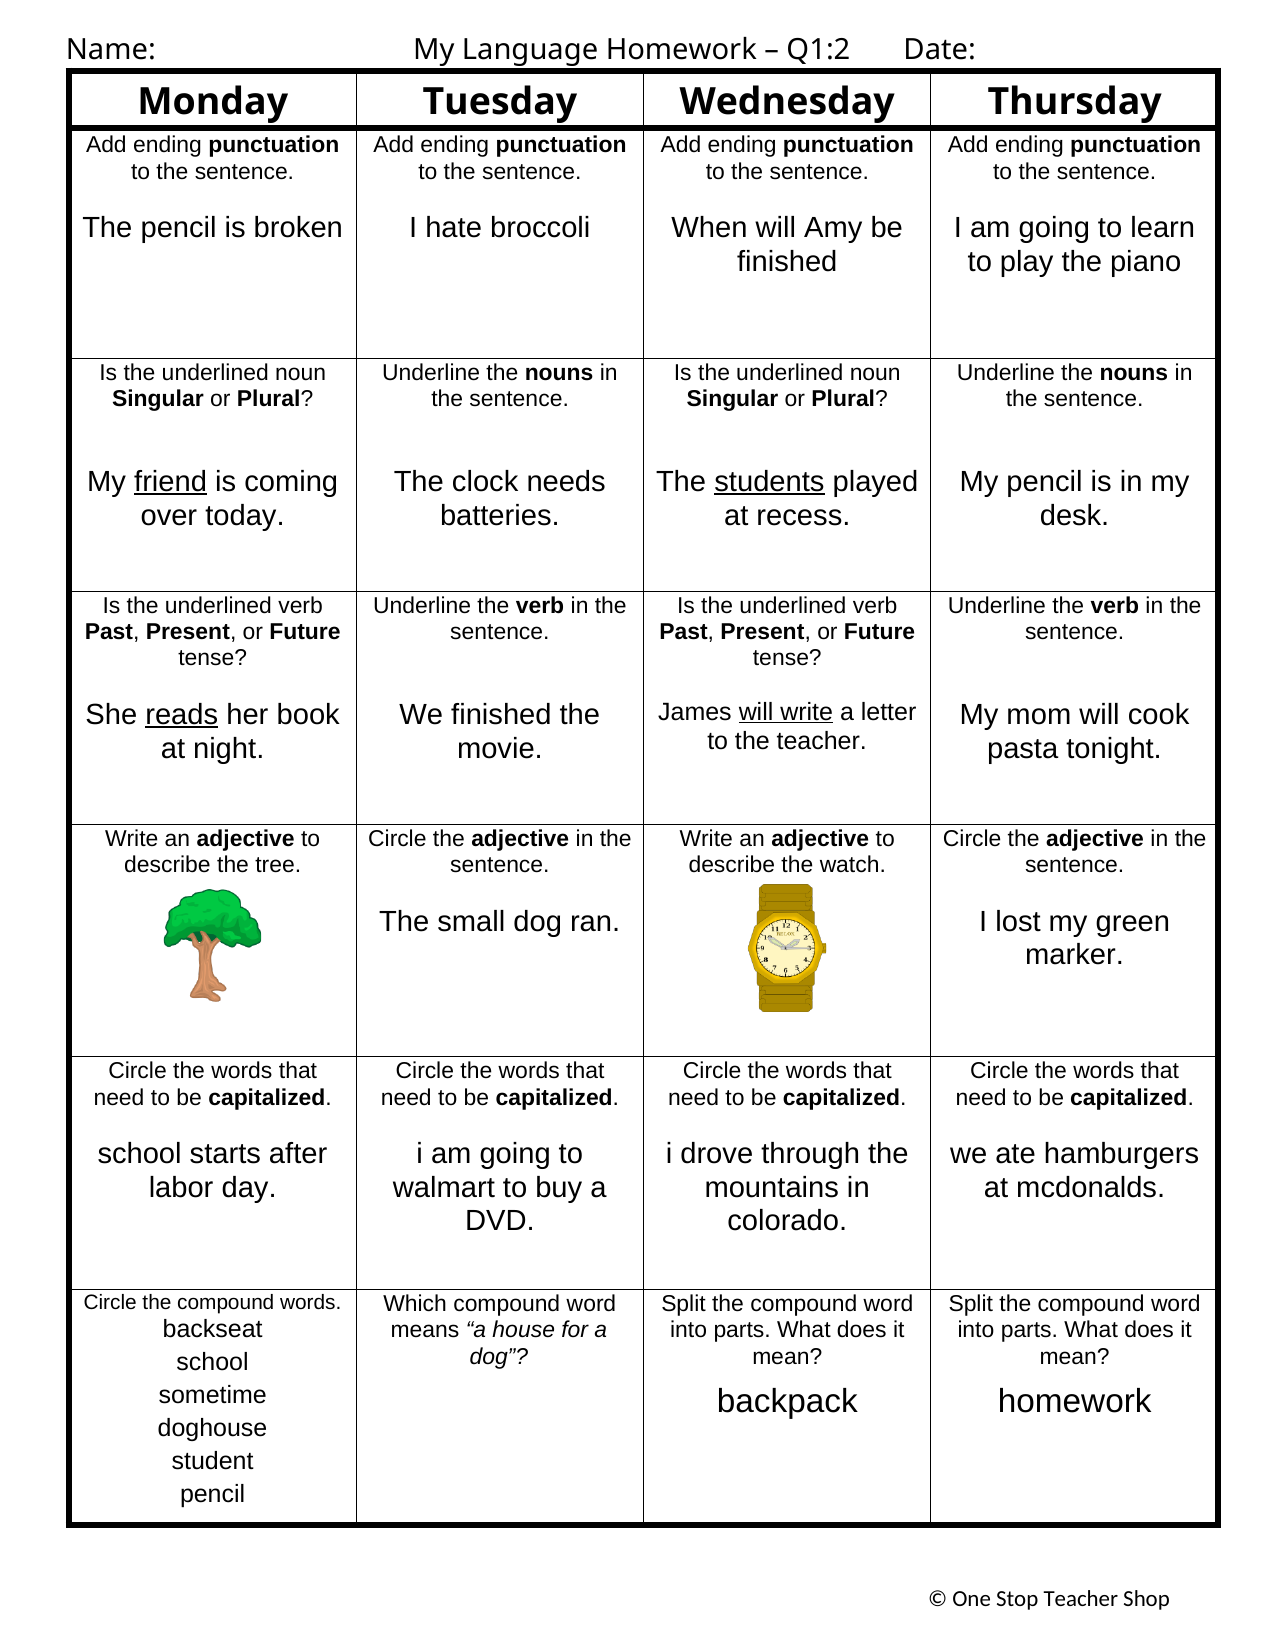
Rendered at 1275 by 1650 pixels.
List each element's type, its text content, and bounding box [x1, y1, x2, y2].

table_cell Add ending punctuation to the sentence. I hate broccoli [357, 131, 643, 358]
table_header Monday [72, 74, 356, 125]
picture [163, 889, 262, 1002]
table_cell Underline the nouns in the sentence. The clock needs batteries. [357, 359, 643, 591]
table_cell Split the compound word into parts. What does it mean? backpack [644, 1290, 930, 1522]
table_cell Underline the nouns in the sentence. My pencil is in my desk. [931, 359, 1215, 591]
text Name: My Language Homework – Q1:2 Date: [66, 28, 1215, 68]
table_header Thursday [931, 74, 1215, 125]
table_cell Circle the words that need to be capitalized. i am going to walmart to buy a DVD. [357, 1057, 643, 1289]
table_cell Is the underlined noun Singular or Plural? The students played at recess. [644, 359, 930, 591]
table_cell Write an adjective to describe the watch. [644, 825, 930, 1056]
table_cell Is the underlined verb Past, Present, or Future tense? James will write a letter to the teacher. [644, 592, 930, 823]
table_cell Circle the compound words. backseat school sometime doghouse student pencil [72, 1290, 356, 1522]
table_cell Split the compound word into parts. What does it mean? homework [931, 1290, 1215, 1522]
table_cell Is the underlined verb Past, Present, or Future tense? She reads her book at night. [72, 592, 356, 823]
table_cell Add ending punctuation to the sentence. When will Amy be finished [644, 131, 930, 358]
table_cell Underline the verb in the sentence. We finished the movie. [357, 592, 643, 823]
table_cell Add ending punctuation to the sentence. I am going to learn to play the piano [931, 131, 1215, 358]
table_cell Add ending punctuation to the sentence. The pencil is broken [72, 131, 356, 358]
table_cell Is the underlined noun Singular or Plural? My friend is coming over today. [72, 359, 356, 591]
table_cell Which compound word means “a house for a dog”? [357, 1290, 643, 1522]
picture [747, 884, 827, 1012]
table_cell Circle the words that need to be capitalized. school starts after labor day. [72, 1057, 356, 1289]
table_cell Write an adjective to describe the tree. [72, 825, 356, 1056]
table_header Tuesday [357, 74, 643, 125]
table_cell Circle the adjective in the sentence. The small dog ran. [357, 825, 643, 1056]
table_cell Circle the words that need to be capitalized. we ate hamburgers at mcdonalds. [931, 1057, 1215, 1289]
table_cell Circle the adjective in the sentence. I lost my green marker. [931, 825, 1215, 1056]
table_cell Underline the verb in the sentence. My mom will cook pasta tonight. [931, 592, 1215, 823]
table_cell Circle the words that need to be capitalized. i drove through the mountains in colorado. [644, 1057, 930, 1289]
table_header Wednesday [644, 74, 930, 125]
